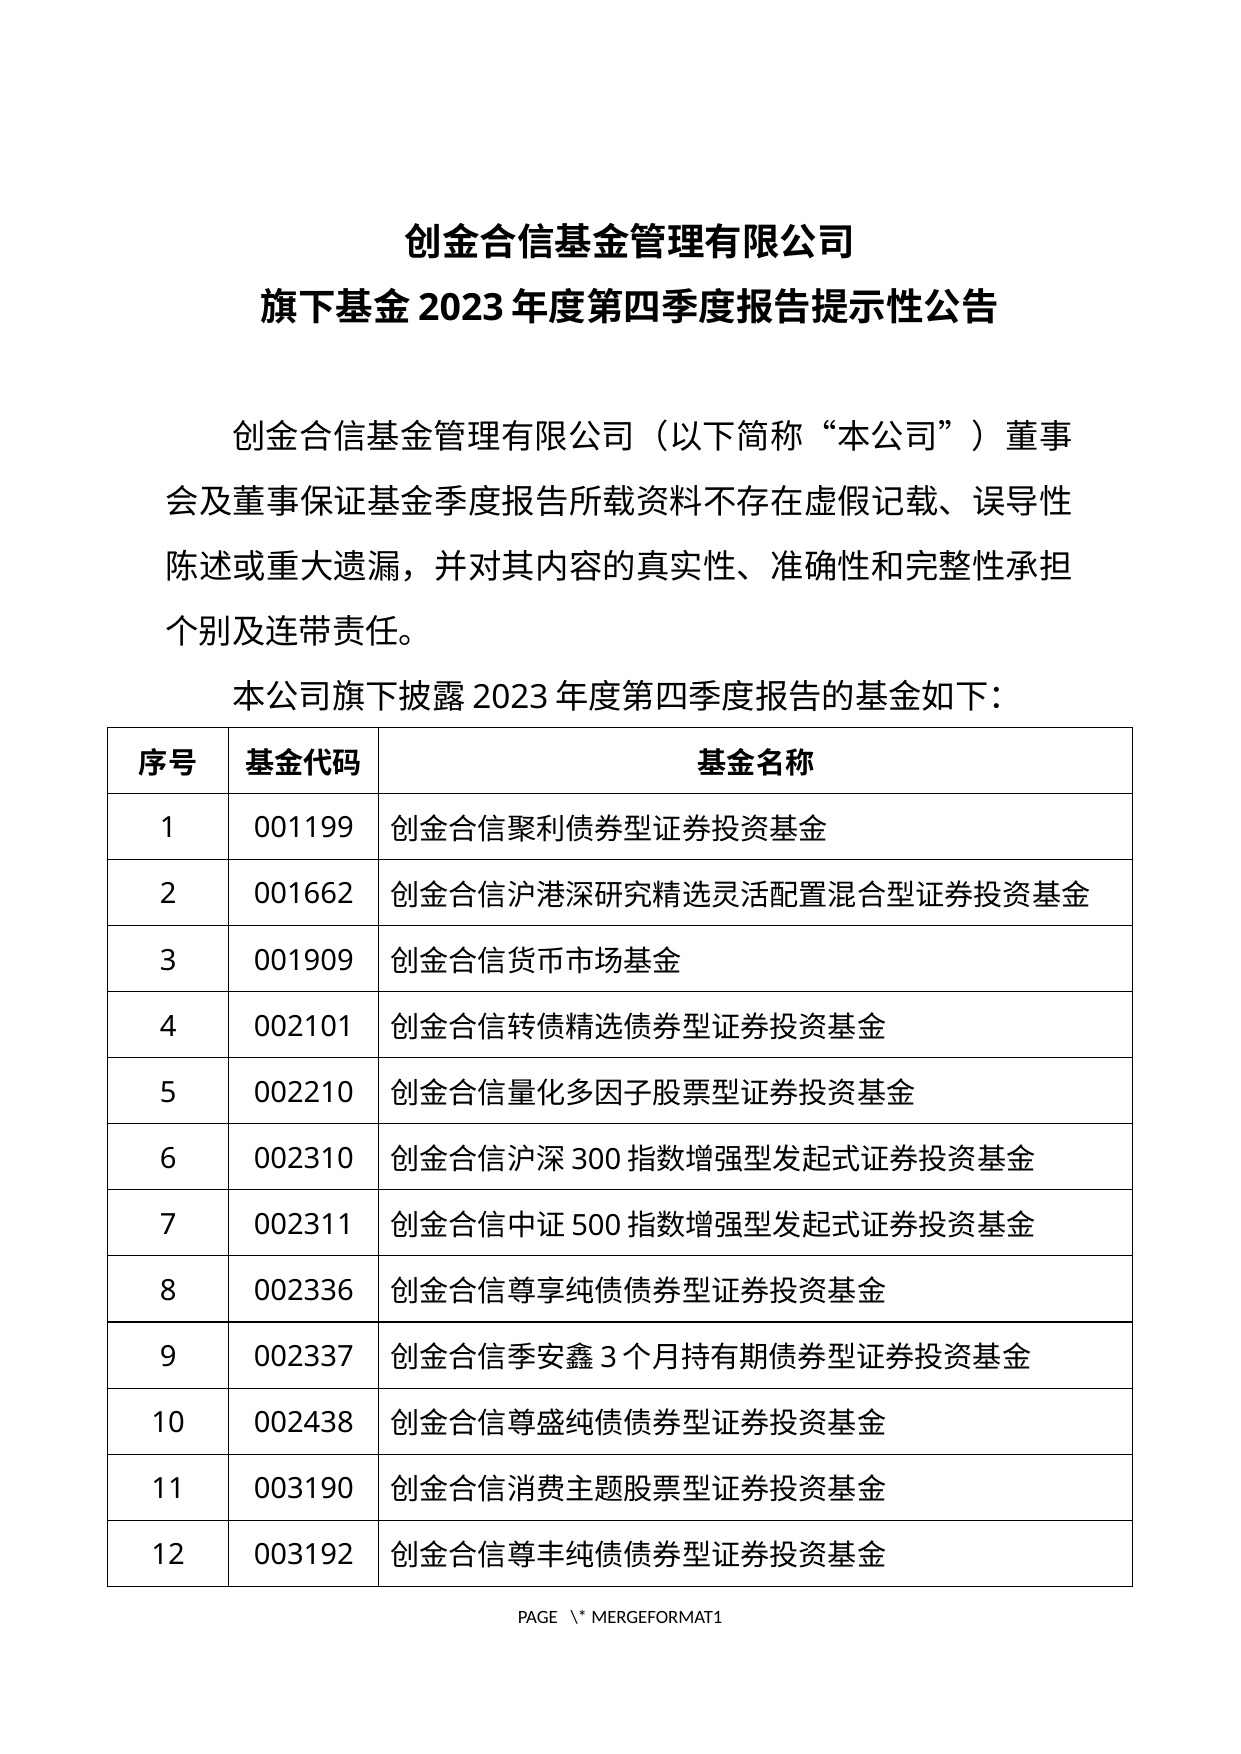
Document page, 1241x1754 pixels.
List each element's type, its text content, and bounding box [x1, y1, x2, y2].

table_cell 002336 [229, 1256, 378, 1321]
table_cell 创金合信季安鑫3个月持有期债券型证券投资基金 [379, 1323, 1132, 1387]
table_cell 8 [108, 1256, 228, 1321]
table_cell 创金合信尊享纯债债券型证券投资基金 [379, 1256, 1132, 1321]
table_header 序号 [108, 728, 228, 793]
table_cell 创金合信货币市场基金 [379, 926, 1132, 991]
table_cell 002210 [229, 1058, 378, 1123]
table_cell 创金合信转债精选债券型证券投资基金 [379, 992, 1132, 1057]
table_cell 创金合信量化多因子股票型证券投资基金 [379, 1058, 1132, 1123]
table_cell 创金合信沪深300指数增强型发起式证券投资基金 [379, 1124, 1132, 1189]
table_cell 001662 [229, 860, 378, 925]
table_header 基金名称 [379, 728, 1132, 793]
table_cell 创金合信沪港深研究精选灵活配置混合型证券投资基金 [379, 860, 1132, 925]
table_cell 002310 [229, 1124, 378, 1189]
text 旗下基金2023年度第四季度报告提示性公告 [165, 272, 1075, 337]
table_cell 002337 [229, 1323, 378, 1387]
table_cell 11 [108, 1455, 228, 1519]
table_cell 4 [108, 992, 228, 1057]
table_cell 创金合信中证500指数增强型发起式证券投资基金 [379, 1190, 1132, 1255]
table_cell 10 [108, 1389, 228, 1453]
table_cell 001199 [229, 794, 378, 859]
table_header 基金代码 [229, 728, 378, 793]
text 本公司旗下披露2023年度第四季度报告的基金如下： [165, 662, 1075, 727]
table_cell 创金合信尊盛纯债债券型证券投资基金 [379, 1389, 1132, 1453]
table_cell 003192 [229, 1521, 378, 1586]
table_cell 创金合信尊丰纯债债券型证券投资基金 [379, 1521, 1132, 1586]
text 创金合信基金管理有限公司 [165, 207, 1075, 272]
table_cell 创金合信聚利债券型证券投资基金 [379, 794, 1132, 859]
text 创金合信基金管理有限公司（以下简称“本公司”）董事会及董事保证基金季度报告所载资料不存在虚假记载、误导性陈述或重大遗漏，并对其内容的真实性、准确性和完整性承担个别及连带责任。 [165, 402, 1075, 662]
table_cell 002311 [229, 1190, 378, 1255]
table_cell 7 [108, 1190, 228, 1255]
table_cell 2 [108, 860, 228, 925]
table_cell 9 [108, 1323, 228, 1387]
table_cell 002438 [229, 1389, 378, 1453]
table_cell 6 [108, 1124, 228, 1189]
table_cell 001909 [229, 926, 378, 991]
table_cell 5 [108, 1058, 228, 1123]
table_cell 1 [108, 794, 228, 859]
table_cell 002101 [229, 992, 378, 1057]
table_cell 12 [108, 1521, 228, 1586]
table_cell 003190 [229, 1455, 378, 1519]
table_cell 3 [108, 926, 228, 991]
table_cell 创金合信消费主题股票型证券投资基金 [379, 1455, 1132, 1519]
